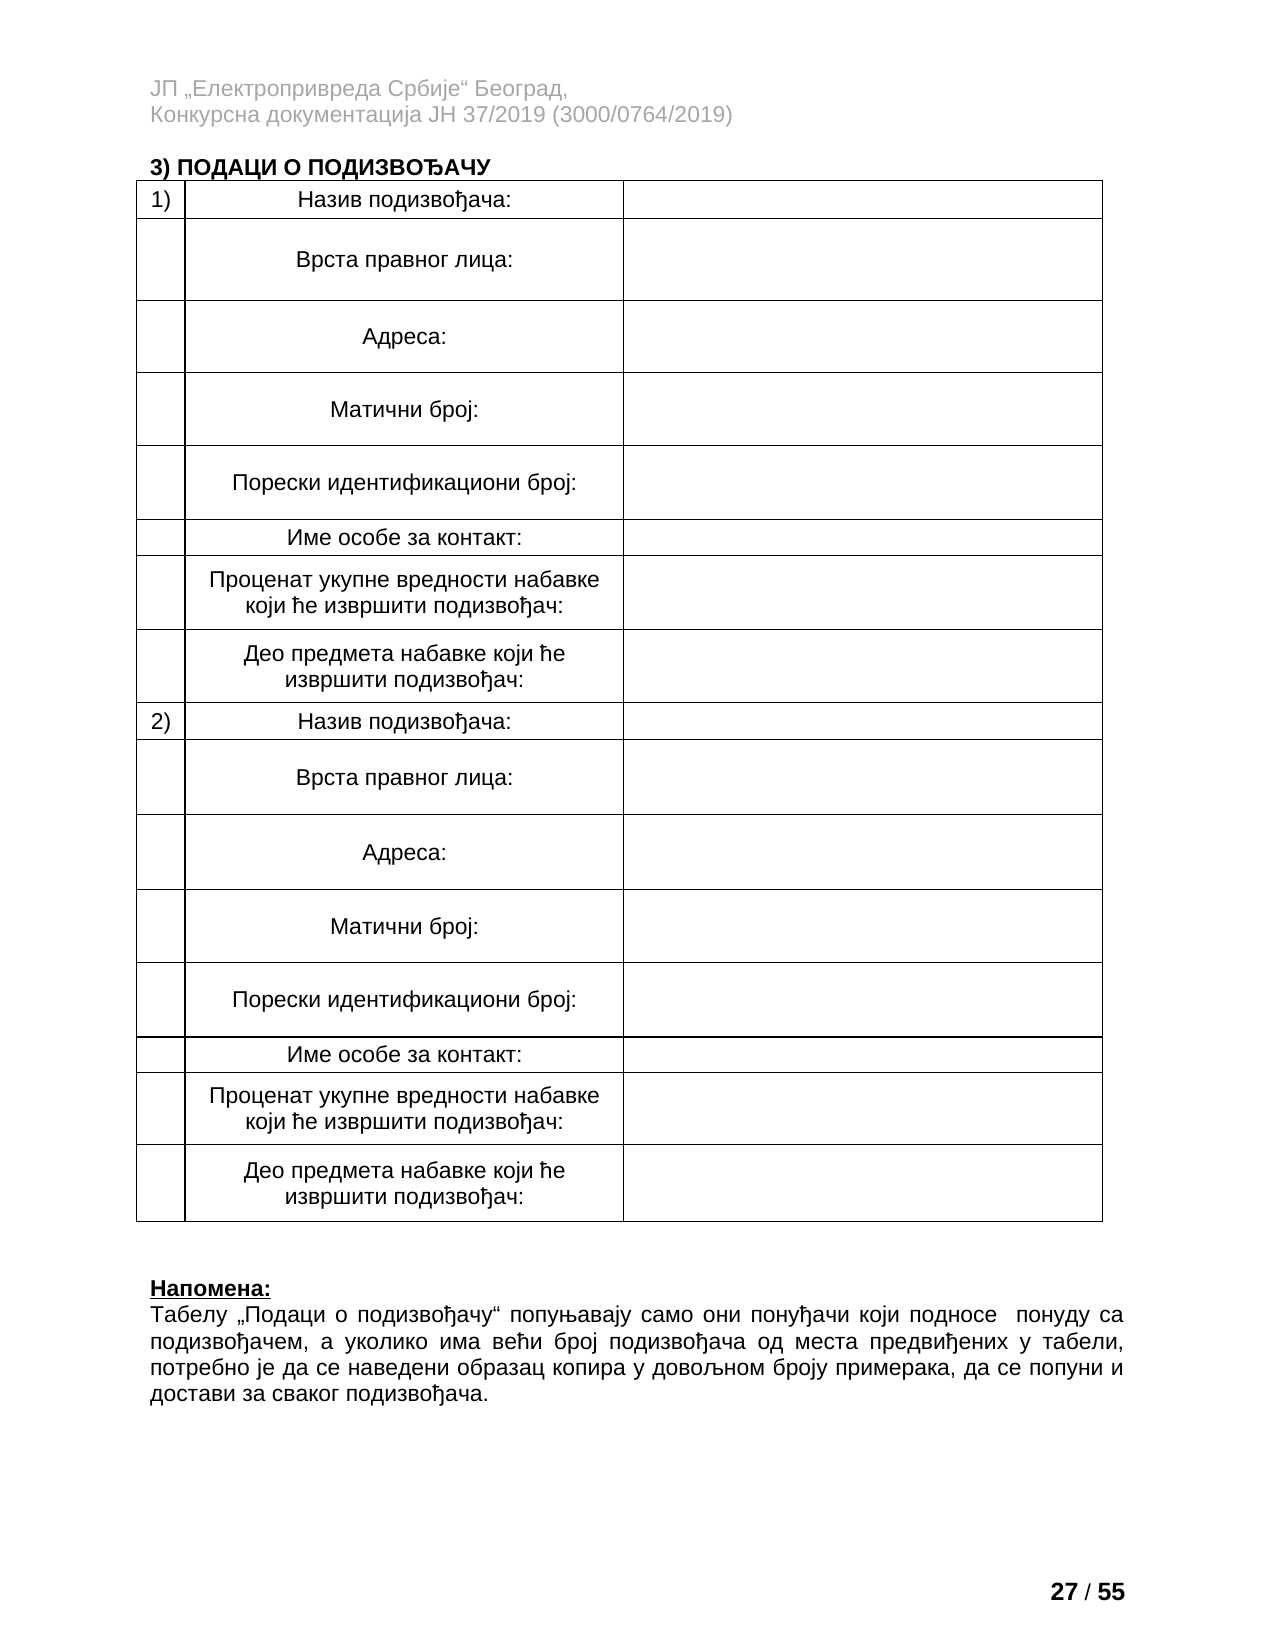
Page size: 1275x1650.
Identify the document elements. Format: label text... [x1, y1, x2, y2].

table_cell Врста правног лица: [186, 219, 623, 299]
table_header [624, 181, 1102, 218]
table_header Назив подизвођача: [186, 181, 623, 218]
table_cell [624, 703, 1102, 739]
table_cell [624, 446, 1102, 519]
text 3) ПОДАЦИ О ПОДИЗВОЂАЧУ [150, 154, 1125, 180]
table_cell [624, 963, 1102, 1036]
table_cell [624, 630, 1102, 702]
table_cell Матични број: [186, 373, 623, 445]
table_cell [137, 520, 184, 554]
table_cell Име особе за контакт: [186, 1038, 623, 1072]
table_cell [137, 1073, 184, 1144]
table_cell Проценат укупне вредности набавке који ће извршити подизвођач: [186, 1073, 623, 1144]
table_cell [137, 373, 184, 445]
table_cell 2) [137, 703, 184, 739]
table_cell Име особе за контакт: [186, 520, 623, 554]
table_cell [624, 815, 1102, 889]
table_cell Назив подизвођача: [186, 703, 623, 739]
table_cell [137, 1145, 184, 1221]
table_cell [137, 815, 184, 889]
table_cell Порески идентификациони број: [186, 963, 623, 1036]
table_cell [624, 1145, 1102, 1221]
table_cell [624, 1038, 1102, 1072]
table_cell [624, 373, 1102, 445]
table_cell [137, 630, 184, 702]
table_cell [624, 219, 1102, 299]
table_cell [624, 301, 1102, 372]
table_cell [624, 740, 1102, 814]
table_cell [137, 890, 184, 962]
table_cell Проценат укупне вредности набавке који ће извршити подизвођач: [186, 556, 623, 629]
table_cell [624, 556, 1102, 629]
table_cell [137, 963, 184, 1036]
table_cell Порески идентификациони број: [186, 446, 623, 519]
table_cell Адреса: [186, 301, 623, 372]
table_cell Део предмета набавке који ће извршити подизвођач: [186, 630, 623, 702]
table_cell [624, 520, 1102, 554]
table_cell [137, 219, 184, 299]
text Табелу „Подаци о подизвођачу“ попуњавају само они понуђачи који подносе понуду са подизвођачем, а уколико има већи број подизвођача од места предвиђених у табели, потребно је да се наведени образац копира у довољном броју примерака, да се попуни и достави за сваког подизвођача. [150, 1301, 1125, 1407]
table_cell [624, 890, 1102, 962]
text Напомена: [150, 1275, 1125, 1301]
table_cell Матични број: [186, 890, 623, 962]
table_cell [137, 1038, 184, 1072]
table_cell Адреса: [186, 815, 623, 889]
table_cell [137, 446, 184, 519]
table_header 1) [137, 181, 184, 218]
table_cell [137, 740, 184, 814]
table_cell [137, 556, 184, 629]
table_cell Врста правног лица: [186, 740, 623, 814]
table_cell [137, 301, 184, 372]
table_cell [624, 1073, 1102, 1144]
table_cell Део предмета набавке који ће извршити подизвођач: [186, 1145, 623, 1221]
